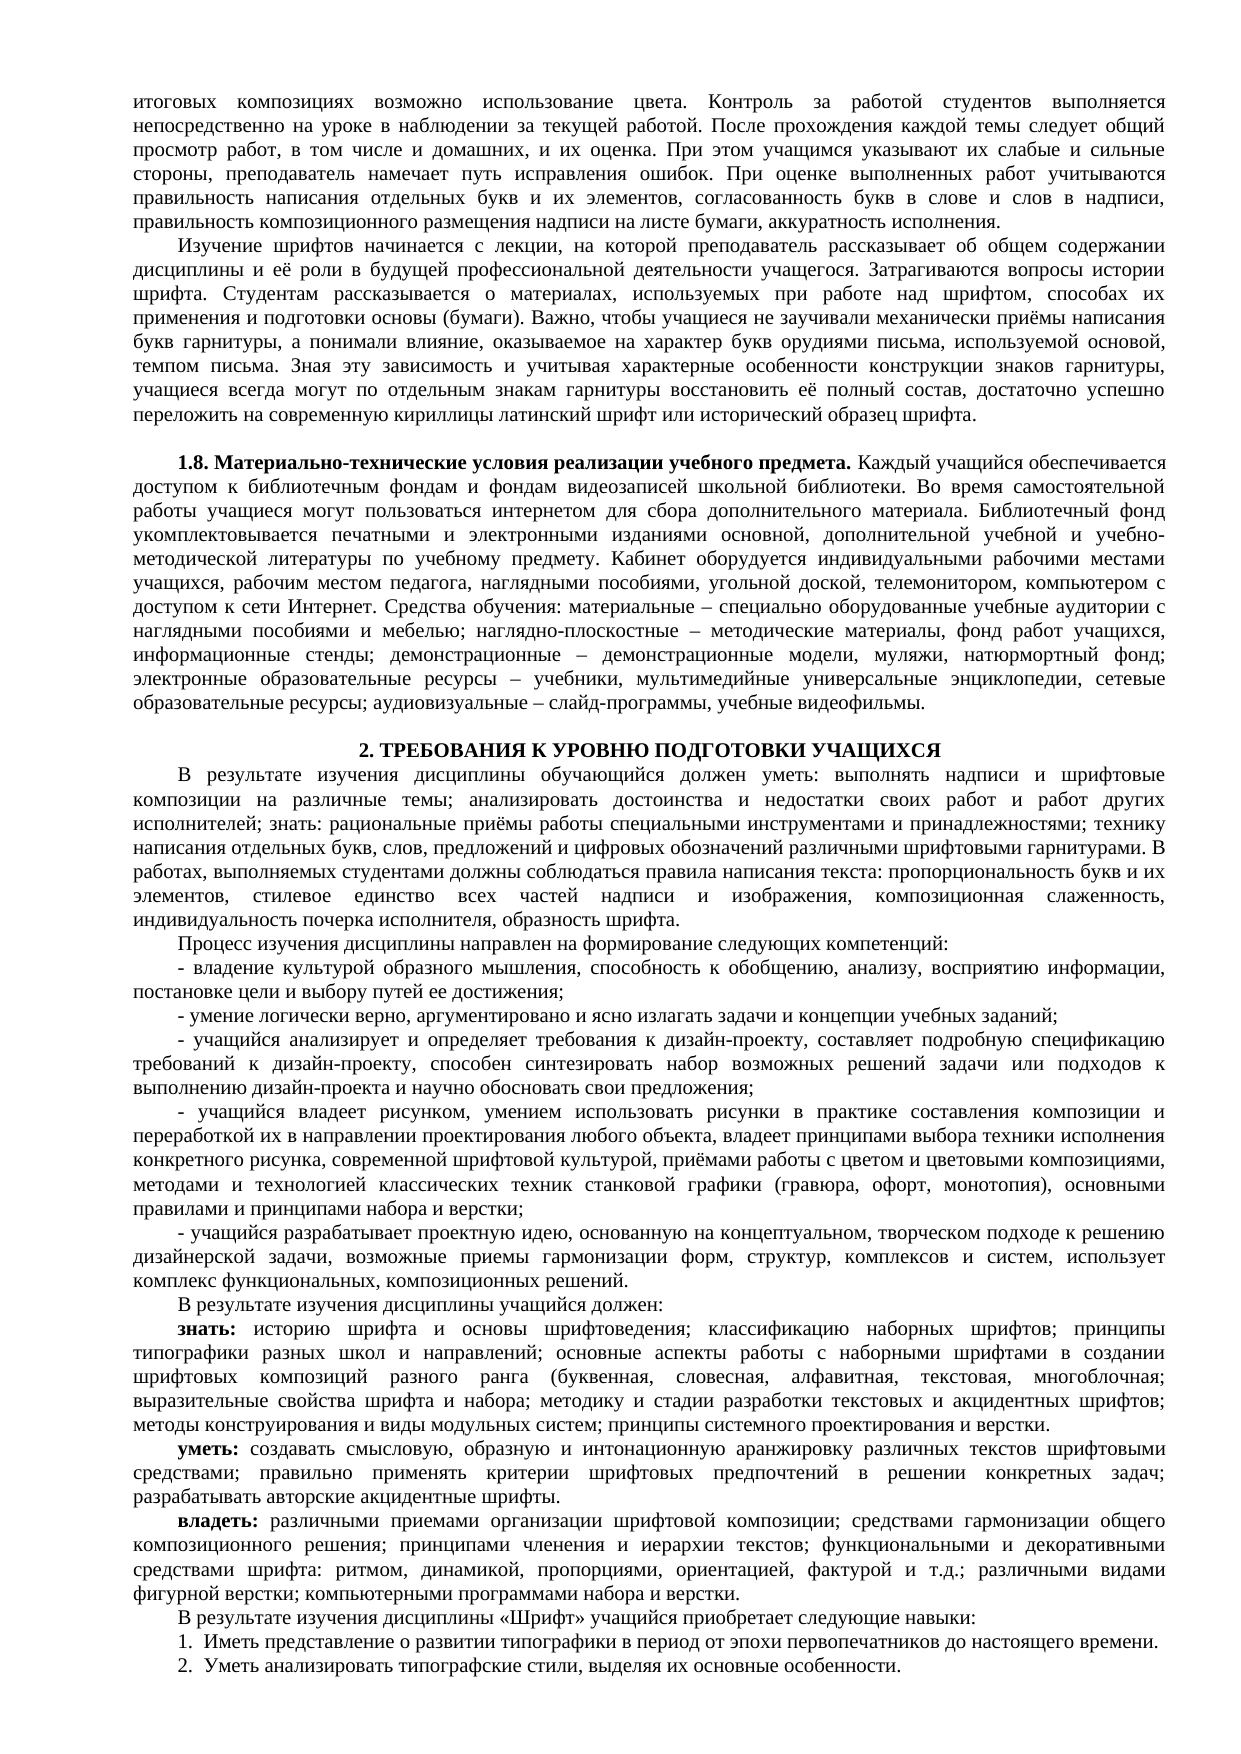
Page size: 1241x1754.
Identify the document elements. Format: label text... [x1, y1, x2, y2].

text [133, 89, 1167, 233]
text - умение логически верно, аргументировано и ясно излагать задачи и концепции учебных заданий; [133, 1003, 1167, 1027]
text уметь: создавать смысловую, образную и интонационную аранжировку различных текстов шрифтовыми средствами; правильно применять критерии шрифтовых предпочтений в решении конкретных задач; разрабатывать авторские акцидентные шрифты. [133, 1436, 1167, 1508]
text 2. ТРЕБОВАНИЯ К УРОВНЮ ПОДГОТОВКИ УЧАЩИХСЯ [133, 738, 1167, 762]
text - владение культурой образного мышления, способность к обобщению, анализу, восприятию информации, постановке цели и выбору путей ее достижения; [133, 955, 1167, 1003]
text В результате изучения дисциплины учащийся должен: [133, 1292, 1167, 1316]
text Процесс изучения дисциплины направлен на формирование следующих компетенций: [133, 931, 1167, 955]
text - учащийся владеет рисунком, умением использовать рисунки в практике составления композиции и переработкой их в направлении проектирования любого объекта, владеет принципами выбора техники исполнения конкретного рисунка, современной шрифтовой культурой, приёмами работы с цветом и цветовыми композициями, методами и технологией классических техник станковой графики (гравюра, офорт, монотопия), основными правилами и принципами набора и верстки; [133, 1099, 1167, 1219]
text знать: историю шрифта и основы шрифтоведения; классификацию наборных шрифтов; принципы типографики разных школ и направлений; основные аспекты работы с наборными шрифтами в создании шрифтовых композиций разного ранга (буквенная, словесная, алфавитная, текстовая, многоблочная; выразительные свойства шрифта и набора; методику и стадии разработки текстовых и акцидентных шрифтов; методы конструирования и виды модульных систем; принципы системного проектирования и верстки. [133, 1316, 1167, 1436]
text - учащийся анализирует и определяет требования к дизайн-проекту, составляет подробную спецификацию требований к дизайн-проекту, способен синтезировать набор возможных решений задачи или подходов к выполнению дизайн-проекта и научно обосновать свои предложения; [133, 1027, 1167, 1099]
text 2. Уметь анализировать типографские стили, выделяя их основные особенности. [133, 1653, 1167, 1677]
text Изучение шрифтов начинается с лекции, на которой преподаватель рассказывает об общем содержании дисциплины и её роли в будущей профессиональной деятельности учащегося. Затрагиваются вопросы истории шрифта. Студентам рассказывается о материалах, используемых при работе над шрифтом, способах их применения и подготовки основы (бумаги). Важно, чтобы учащиеся не заучивали механически приёмы написания букв гарнитуры, а понимали влияние, оказываемое на характер букв орудиями письма, используемой основой, темпом письма. Зная эту зависимость и учитывая характерные особенности конструкции знаков гарнитуры, учащиеся всегда могут по отдельным знакам гарнитуры восстановить её полный состав, достаточно успешно переложить на современную кириллицы латинский шрифт или исторический образец шрифта. [133, 233, 1167, 426]
text 1.8. Материально-технические условия реализации учебного предмета. Каждый учащийся обеспечивается доступом к библиотечным фондам и фондам видеозаписей школьной библиотеки. Во время самостоятельной работы учащиеся могут пользоваться интернетом для сбора дополнительного материала. Библиотечный фонд укомплектовывается печатными и электронными изданиями основной, дополнительной учебной и учебно-методической литературы по учебному предмету. Кабинет оборудуется индивидуальными рабочими местами учащихся, рабочим местом педагога, наглядными пособиями, угольной доской, телемонитором, компьютером с доступом к сети Интернет. Средства обучения: материальные – специально оборудованные учебные аудитории с наглядными пособиями и мебелью; наглядно-плоскостные – методические материалы, фонд работ учащихся, информационные стенды; демонстрационные – демонстрационные модели, муляжи, натюрмортный фонд; электронные образовательные ресурсы – учебники, мультимедийные универсальные энциклопедии, сетевые образовательные ресурсы; аудиовизуальные – слайд-программы, учебные видеофильмы. [133, 449, 1167, 714]
text В результате изучения дисциплины «Шрифт» учащийся приобретает следующие навыки: [133, 1604, 1167, 1629]
text В результате изучения дисциплины обучающийся должен уметь: выполнять надписи и шрифтовые композиции на различные темы; анализировать достоинства и недостатки своих работ и работ других исполнителей; знать: рациональные приёмы работы специальными инструментами и принадлежностями; технику написания отдельных букв, слов, предложений и цифровых обозначений различными шрифтовыми гарнитурами. В работах, выполняемых студентами должны соблюдаться правила написания текста: пропорциональность букв и их элементов, стилевое единство всех частей надписи и изображения, композиционная слаженность, индивидуальность почерка исполнителя, образность шрифта. [133, 762, 1167, 931]
text владеть: различными приемами организации шрифтовой композиции; средствами гармонизации общего композиционного решения; принципами членения и иерархии текстов; функциональными и декоративными средствами шрифта: ритмом, динамикой, пропорциями, ориентацией, фактурой и т.д.; различными видами фигурной верстки; компьютерными программами набора и верстки. [133, 1508, 1167, 1604]
text - учащийся разрабатывает проектную идею, основанную на концептуальном, творческом подходе к решению дизайнерской задачи, возможные приемы гармонизации форм, структур, комплексов и систем, использует комплекс функциональных, композиционных решений. [133, 1219, 1167, 1292]
text 1. Иметь представление о развитии типографики в период от эпохи первопечатников до настоящего времени. [133, 1629, 1167, 1653]
